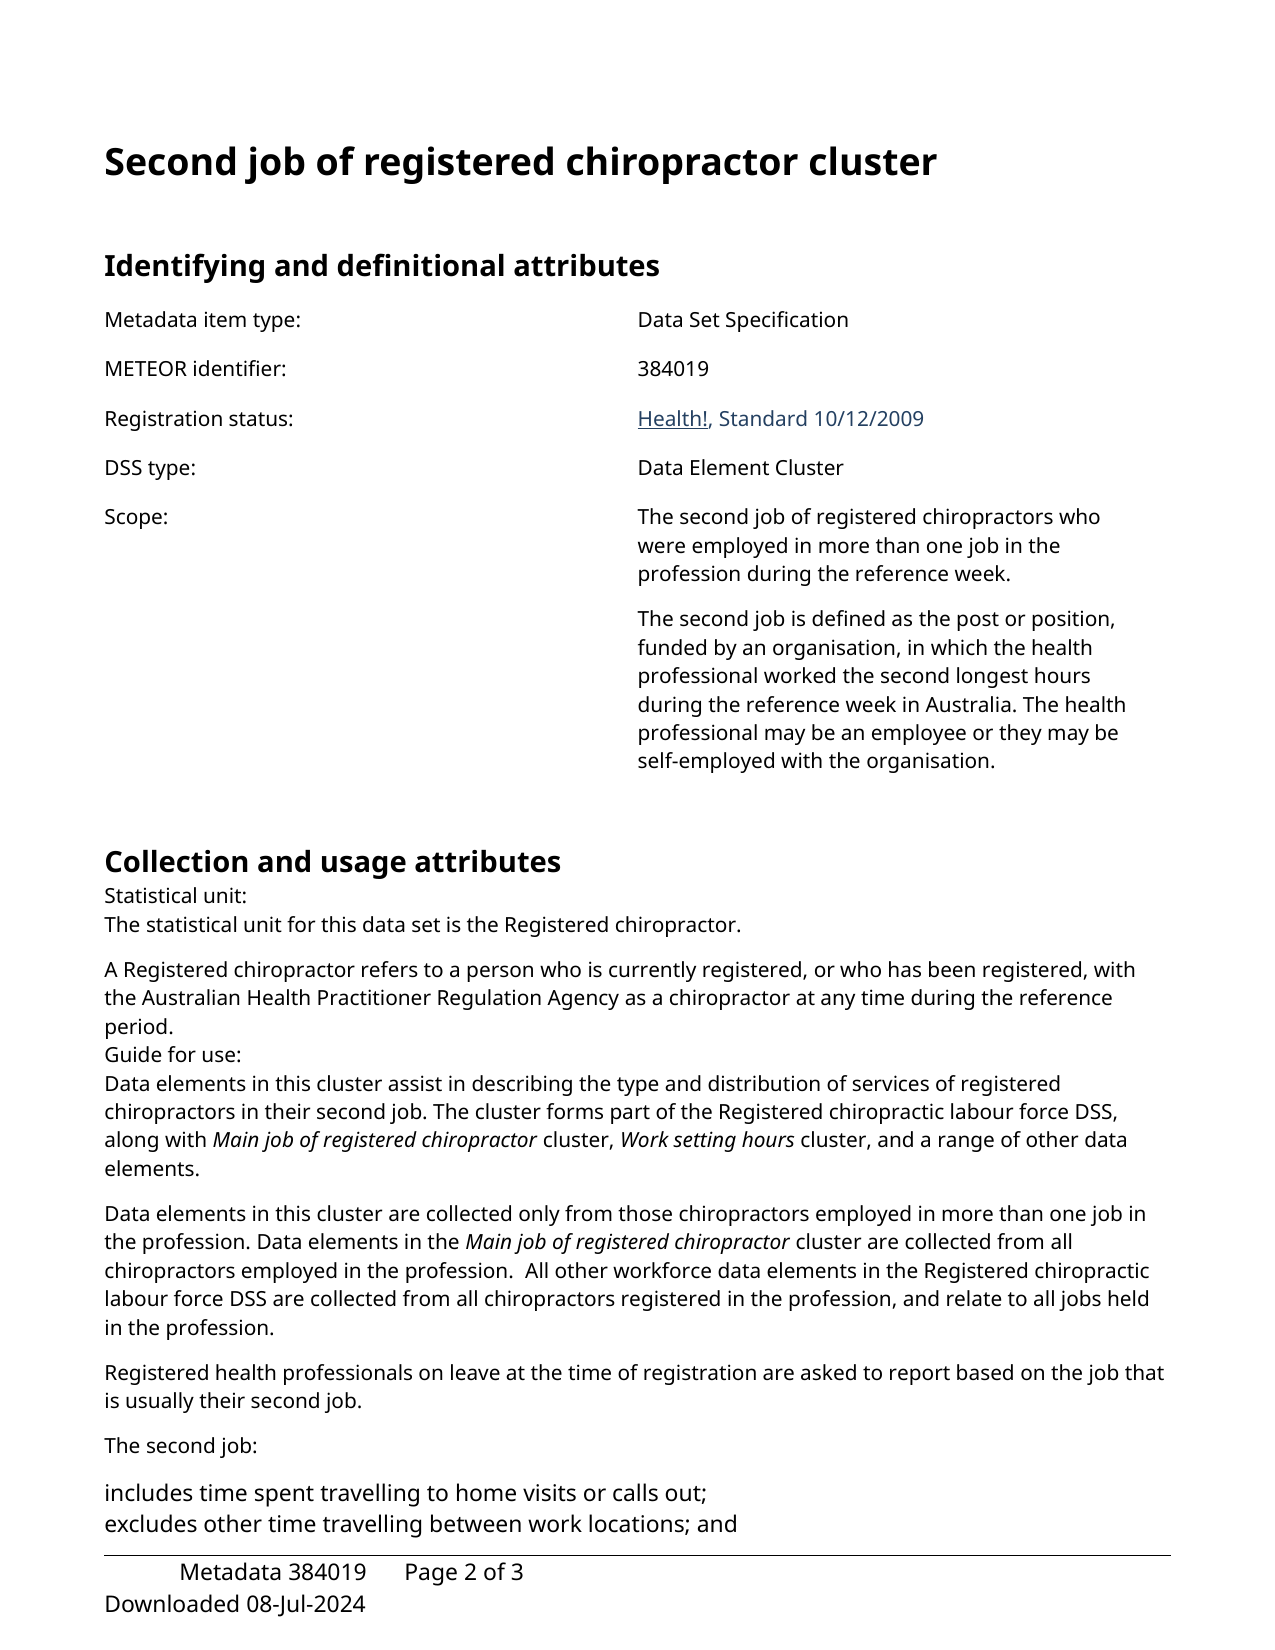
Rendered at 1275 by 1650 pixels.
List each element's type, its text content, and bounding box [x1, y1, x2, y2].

table_cell DSS type: [93, 443, 626, 492]
table_cell Data Element Cluster [626, 443, 1159, 492]
table_cell Registration status: [93, 394, 626, 443]
table_cell Health!, Standard 10/12/2009 [626, 394, 1159, 443]
table_cell Metadata item type: [93, 295, 626, 344]
table_cell METEOR identifier: [93, 344, 626, 393]
table_cell The second job of registered chiropractors who were employed in more than one job in the profession during the reference week. The second job is defined as the post or position, funded by an organisation, in which the health professional worked the second longest hours during the reference week in Australia. The health professional may be an employee or they may be self-employed with the organisation. [626, 492, 1159, 785]
table_cell Data Set Specification [626, 295, 1159, 344]
table_header Identifying and definitional attributes [93, 199, 1159, 295]
table_cell 384019 [626, 344, 1159, 393]
subtitle Second job of registered chiropractor cluster [104, 135, 1171, 186]
table_cell Scope: [93, 492, 626, 785]
